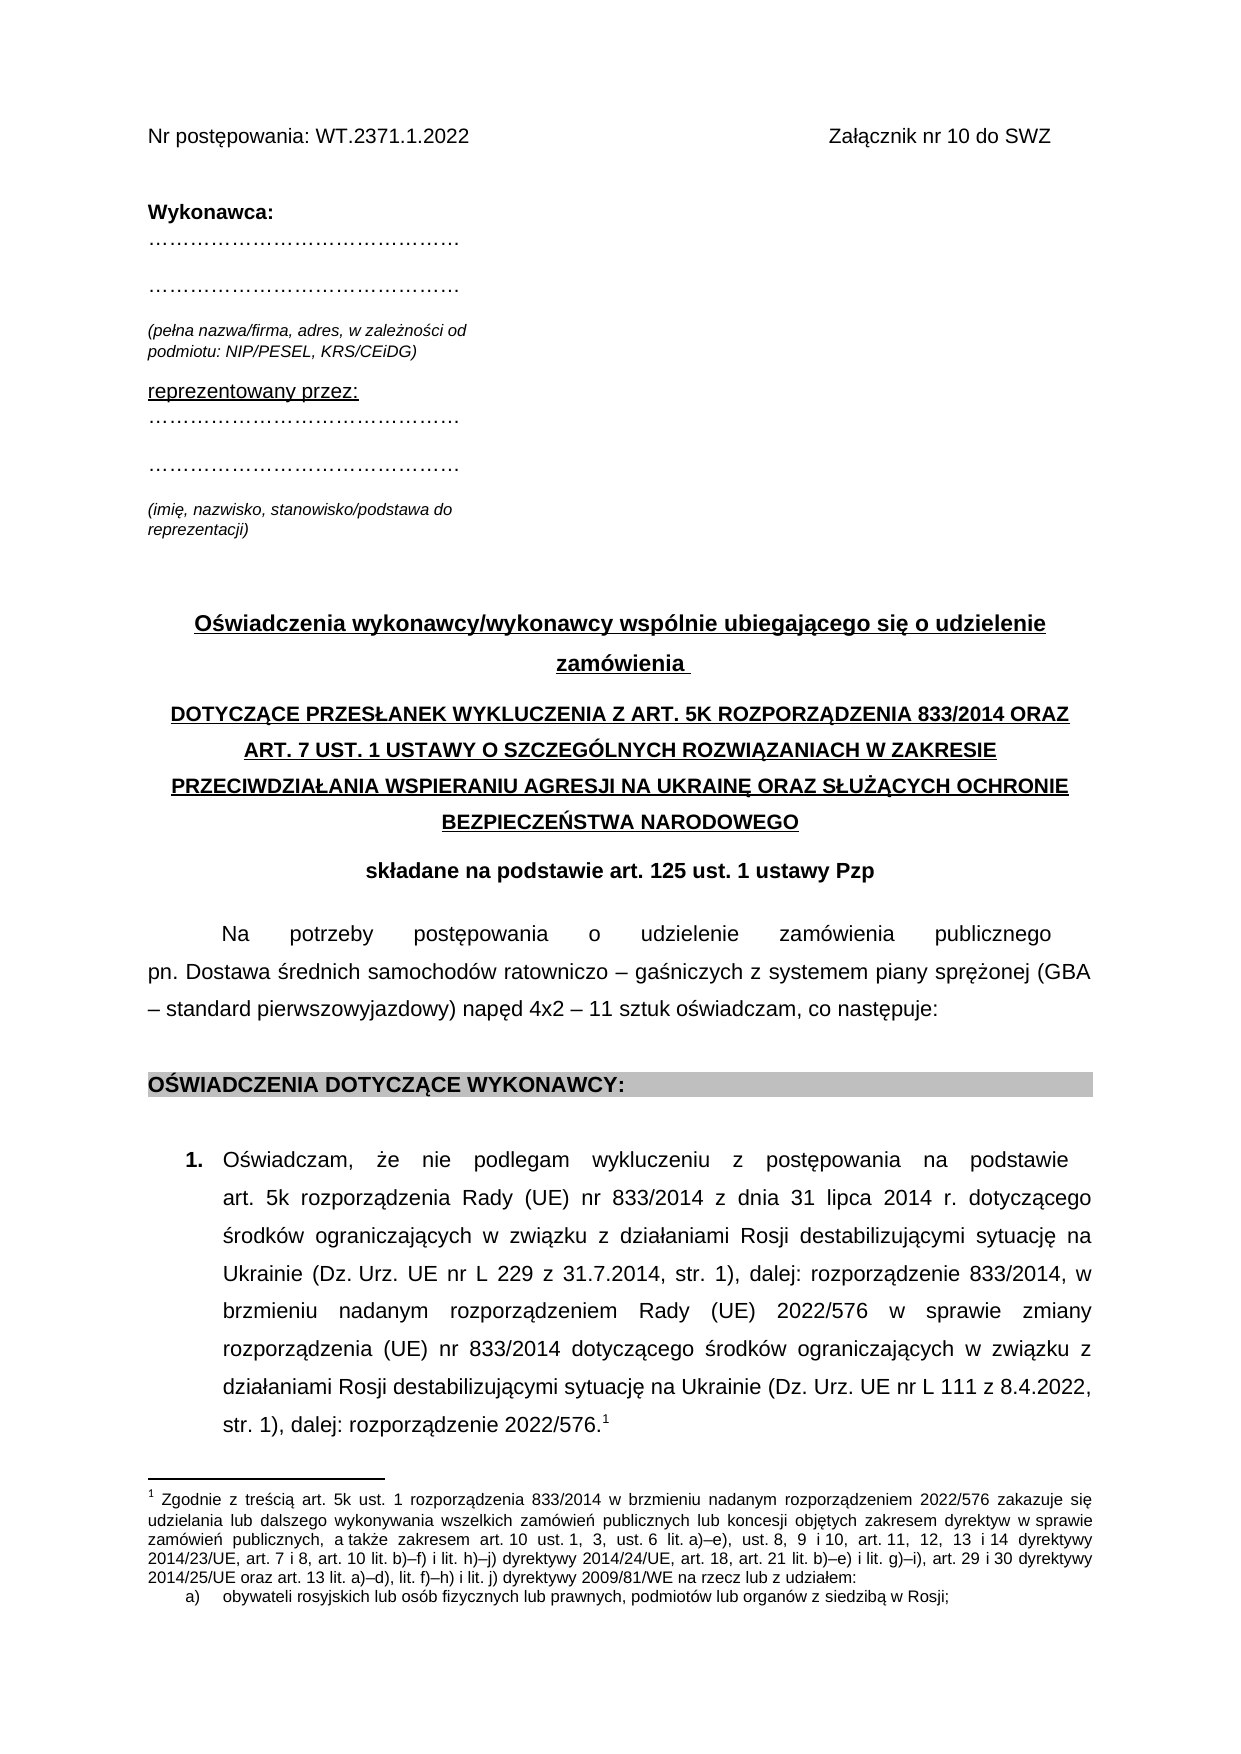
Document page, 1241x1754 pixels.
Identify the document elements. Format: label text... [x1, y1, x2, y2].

text (pełna nazwa/firma, adres, w zależności od podmiotu: NIP/PESEL, KRS/CEiDG) [148, 321, 472, 361]
text Na potrzeby postępowania o udzielenie zamówienia publicznego pn. Dostawa średnich samochodów ratowniczo – gaśniczych z systemem piany sprężonej (GBA – standard pierwszowyjazdowy) napęd 4x2 – 11 sztuk oświadczam, co następuje: [148, 921, 1093, 1022]
text OŚWIADCZENIA DOTYCZĄCE WYKONAWCY: [148, 1072, 1093, 1097]
text składane na podstawie art. 125 ust. 1 ustawy Pzp [148, 858, 1093, 883]
text ……………………………………………………………………………… [148, 225, 472, 297]
text reprezentowany przez: [148, 378, 1093, 402]
text Nr postępowania: WT.2371.1.2022 Załącznik nr 10 do SWZ [148, 124, 1093, 148]
text ……………………………………………………………………………… [148, 404, 472, 476]
text (imię, nazwisko, stanowisko/podstawa do reprezentacji) [148, 500, 472, 539]
text DOTYCZĄCE PRZESŁANEK WYKLUCZENIA Z ART. 5K ROZPORZĄDZENIA 833/2014 ORAZ ART. 7 UST. 1 USTAWY o szczególnych rozwiązaniach w zakresie przeciwdziałania wspieraniu agresji na Ukrainę oraz służących ochronie bezpieczeństwa narodowego [148, 702, 1093, 833]
text Wykonawca: [148, 200, 1093, 224]
text Oświadczenia wykonawcy/wykonawcy wspólnie ubiegającego się o udzielenie zamówienia [148, 610, 1093, 676]
list Oświadczam, że nie podlegam wykluczeniu z postępowania na podstawie art. 5k rozporządzenia Rady (UE) nr 833/2014 z dnia 31 lipca 2014 r. dotyczącego środków ograniczających w związku z działaniami Rosji destabilizującymi sytuację na Ukrainie (Dz. Urz. UE nr L 229 z 31.7.2014, str. 1), dalej: rozporządzenie 833/2014, w brzmieniu nadanym rozporządzeniem Rady (UE) 2022/576 w sprawie zmiany rozporządzenia (UE) nr 833/2014 dotyczącego środków ograniczających w związku z działaniami Rosji destabilizującymi sytuację na Ukrainie (Dz. Urz. UE nr L 111 z 8.4.2022, str. 1), dalej: rozporządzenie 2022/576. [185, 1147, 1093, 1437]
